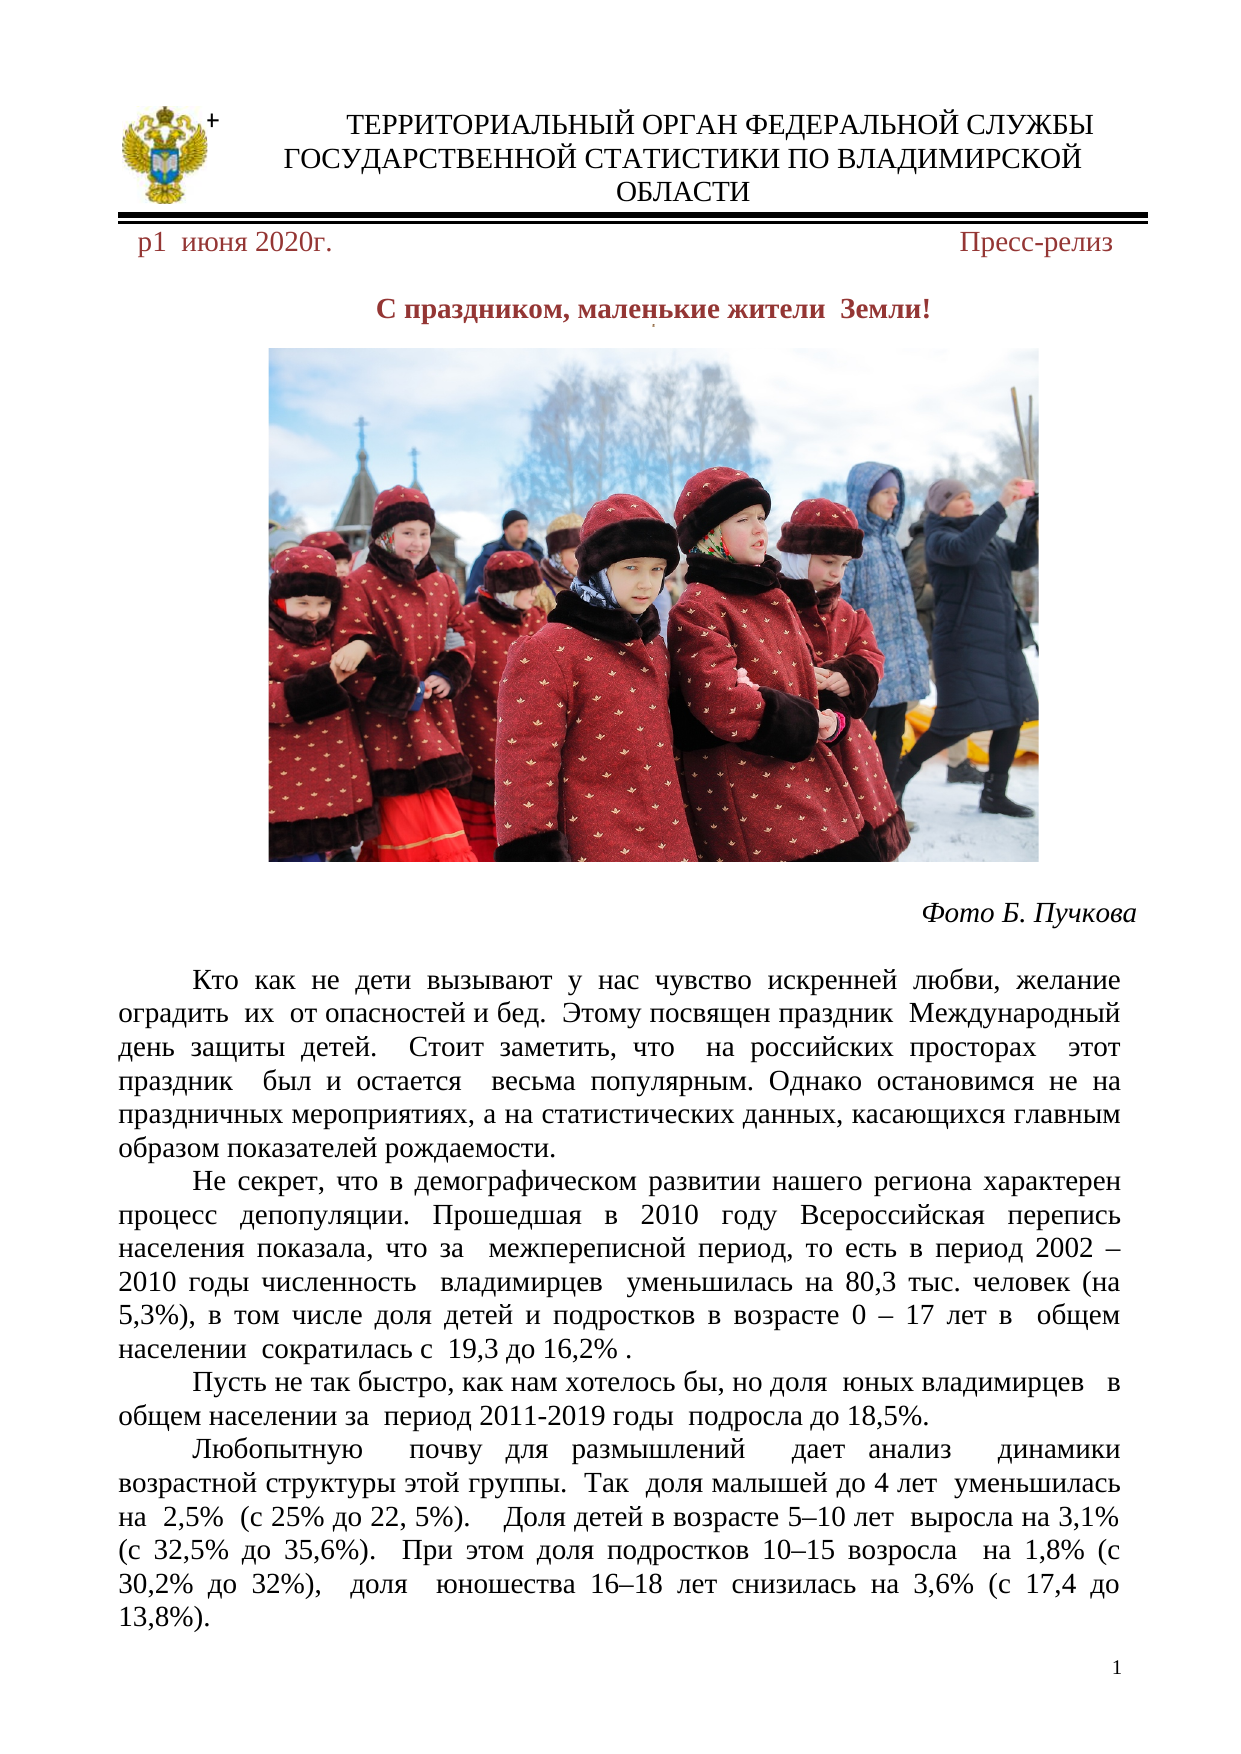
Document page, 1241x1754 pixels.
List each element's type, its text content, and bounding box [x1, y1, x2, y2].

text Любопытную почву для размышлений дает анализ динамики возрастной структуры этой группы. Так доля малышей до 4 лет уменьшилась на 2,5% (с 25% до 22, 5%). Доля детей в возрасте 5–10 лет выросла на 3,1% (с 32,5% до 35,6%). При этом доля подростков 10–15 возросла на 1,8% (с 30,2% до 32%), доля юношества 16–18 лет снизилась на 3,6% (с 17,4 до 13,8%). [118, 1432, 1122, 1633]
table_cell Марта Пресс-р1 июня 2020г. Пресс-релиз -релиз С праздником, маленькие жители Земли! Фото Б. Пучкова [159, 224, 1148, 962]
picture [268, 348, 1039, 862]
table_header + [118, 104, 218, 212]
text Не секрет, что в демографическом развитии нашего региона характерен процесс депопуляции. Прошедшая в 2010 году Всероссийская перепись населения показала, что за межпереписной период, то есть в период 2002 – 2010 годы численность владимирцев уменьшилась на 80,3 тыс. человек (на 5,3%), в том числе доля детей и подростков в возрасте 0 – 17 лет в общем населении сократилась с 19,3 до 16,2% . [118, 1163, 1122, 1364]
table_cell [118, 224, 159, 962]
text Кто как не дети вызывают у нас чувство искренней любви, желание оградить их от опасностей и бед. Этому посвящен праздник Международный день защиты детей. Стоит заметить, что на российских просторах этот праздник был и остается весьма популярным. Однако остановимся не на праздничных мероприятиях, а на статистических данных, касающихся главным образом показателей рождаемости. [118, 962, 1122, 1163]
table_header ТЕРРИТОРИАЛЬНЫЙ ОРГАН ФЕДЕРАЛЬНОЙ СЛУЖБЫ ГОСУДАРСТВЕННОЙ СТАТИСТИКИ ПО ВЛАДИМИРСКОЙ ОБЛАСТИ [218, 104, 1148, 212]
picture [122, 106, 208, 204]
text Пусть не так быстро, как нам хотелось бы, но доля юных владимирцев в общем населении за период 2011-2019 годы подросла до 18,5%. [118, 1364, 1122, 1432]
